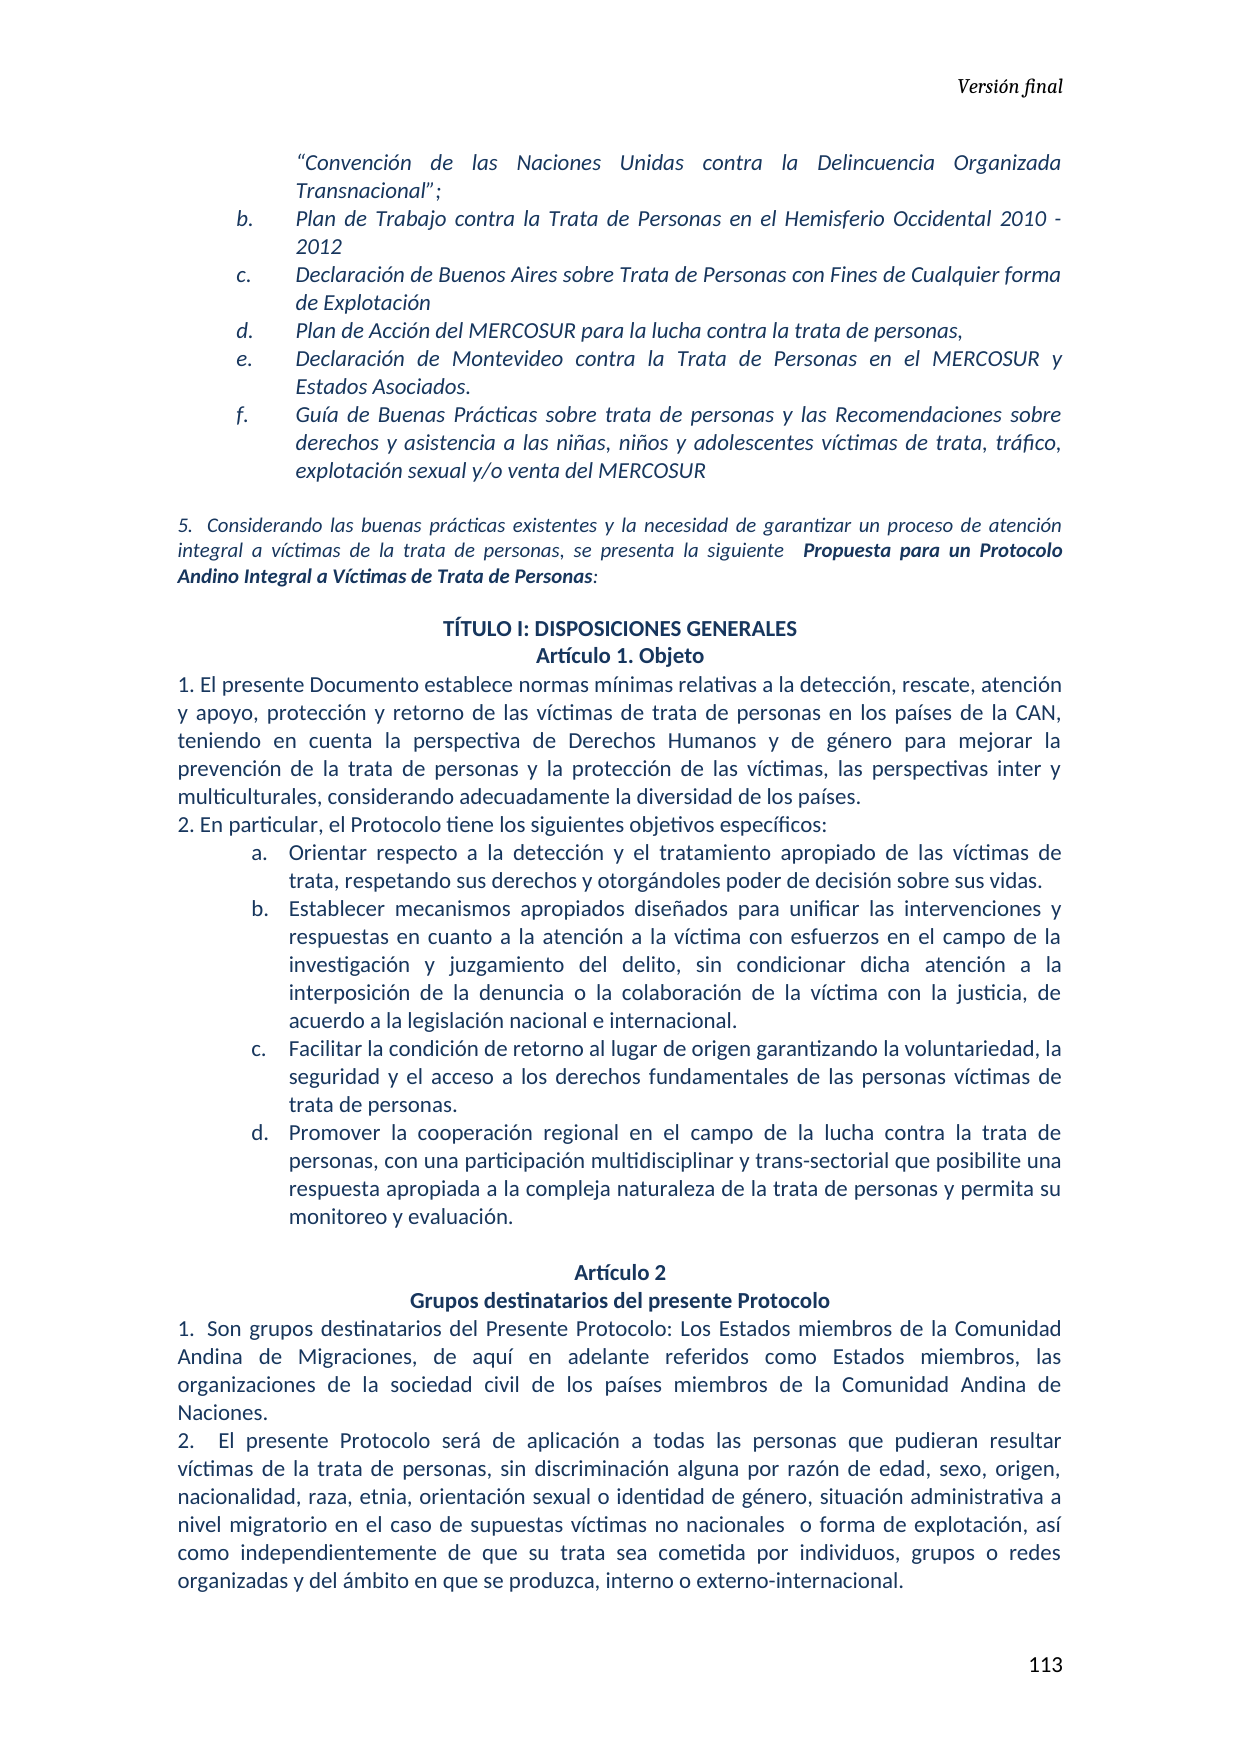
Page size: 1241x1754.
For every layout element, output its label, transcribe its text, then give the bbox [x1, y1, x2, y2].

list Plan de Trabajo contra la Trata de Personas en el Hemisferio Occidental 2010 - 2012 [236, 204, 1063, 260]
text 1. El presente Documento establece normas mínimas relativas a la detección, rescate, atención y apoyo, protección y retorno de las víctimas de trata de personas en los países de la CAN, teniendo en cuenta la perspectiva de Derechos Humanos y de género para mejorar la prevención de la trata de personas y la protección de las víctimas, las perspectivas inter y multiculturales, considerando adecuadamente la diversidad de los países. [177, 670, 1063, 810]
text TÍTULO I: DISPOSICIONES GENERALES [177, 614, 1063, 642]
list Protocolo para Prevenir, Reprimir y Sancionar la Trata de Personas, especialmente Mujeres y Niños”, del 15 de noviembre del 2000, complementario de la “Convención de las Naciones Unidas contra la Delincuencia Organizada Transnacional”; [236, 148, 1063, 204]
list Establecer mecanismos apropiados diseñados para unificar las intervenciones y respuestas en cuanto a la atención a la víctima con esfuerzos en el campo de la investigación y juzgamiento del delito, sin condicionar dicha atención a la interposición de la denuncia o la colaboración de la víctima con la justicia, de acuerdo a la legislación nacional e internacional. [251, 894, 1063, 1034]
list Declaración de Montevideo contra la Trata de Personas en el MERCOSUR y Estados Asociados. [236, 344, 1063, 400]
text Grupos destinatarios del presente Protocolo [177, 1286, 1063, 1314]
text 2. En particular, el Protocolo tiene los siguientes objetivos específicos: [177, 810, 1063, 838]
list Guía de Buenas Prácticas sobre trata de personas y las Recomendaciones sobre derechos y asistencia a las niñas, niños y adolescentes víctimas de trata, tráfico, explotación sexual y/o venta del MERCOSUR [236, 400, 1063, 484]
list Plan de Acción del MERCOSUR para la lucha contra la trata de personas, [236, 316, 1063, 344]
list Considerando las buenas prácticas existentes y la necesidad de garantizar un proceso de atención integral a víctimas de la trata de personas, se presenta la siguiente Propuesta para un Protocolo Andino Integral a Víctimas de Trata de Personas: [177, 512, 1063, 588]
list Orientar respecto a la detección y el tratamiento apropiado de las víctimas de trata, respetando sus derechos y otorgándoles poder de decisión sobre sus vidas. [251, 838, 1063, 894]
list Son grupos destinatarios del Presente Protocolo: Los Estados miembros de la Comunidad Andina de Migraciones, de aquí en adelante referidos como Estados miembros, las organizaciones de la sociedad civil de los países miembros de la Comunidad Andina de Naciones. [177, 1314, 1063, 1426]
list Promover la cooperación regional en el campo de la lucha contra la trata de personas, con una participación multidisciplinar y trans-sectorial que posibilite una respuesta apropiada a la compleja naturaleza de la trata de personas y permita su monitoreo y evaluación. [251, 1118, 1063, 1230]
text Artículo 1. Objeto [177, 642, 1063, 670]
list Declaración de Buenos Aires sobre Trata de Personas con Fines de Cualquier forma de Explotación [236, 260, 1063, 316]
list Facilitar la condición de retorno al lugar de origen garantizando la voluntariedad, la seguridad y el acceso a los derechos fundamentales de las personas víctimas de trata de personas. [251, 1034, 1063, 1118]
list El presente Protocolo será de aplicación a todas las personas que pudieran resultar víctimas de la trata de personas, sin discriminación alguna por razón de edad, sexo, origen, nacionalidad, raza, etnia, orientación sexual o identidad de género, situación administrativa a nivel migratorio en el caso de supuestas víctimas no nacionales o forma de explotación, así como independientemente de que su trata sea cometida por individuos, grupos o redes organizadas y del ámbito en que se produzca, interno o externo-internacional. [177, 1426, 1063, 1594]
text Artículo 2 [177, 1258, 1063, 1286]
